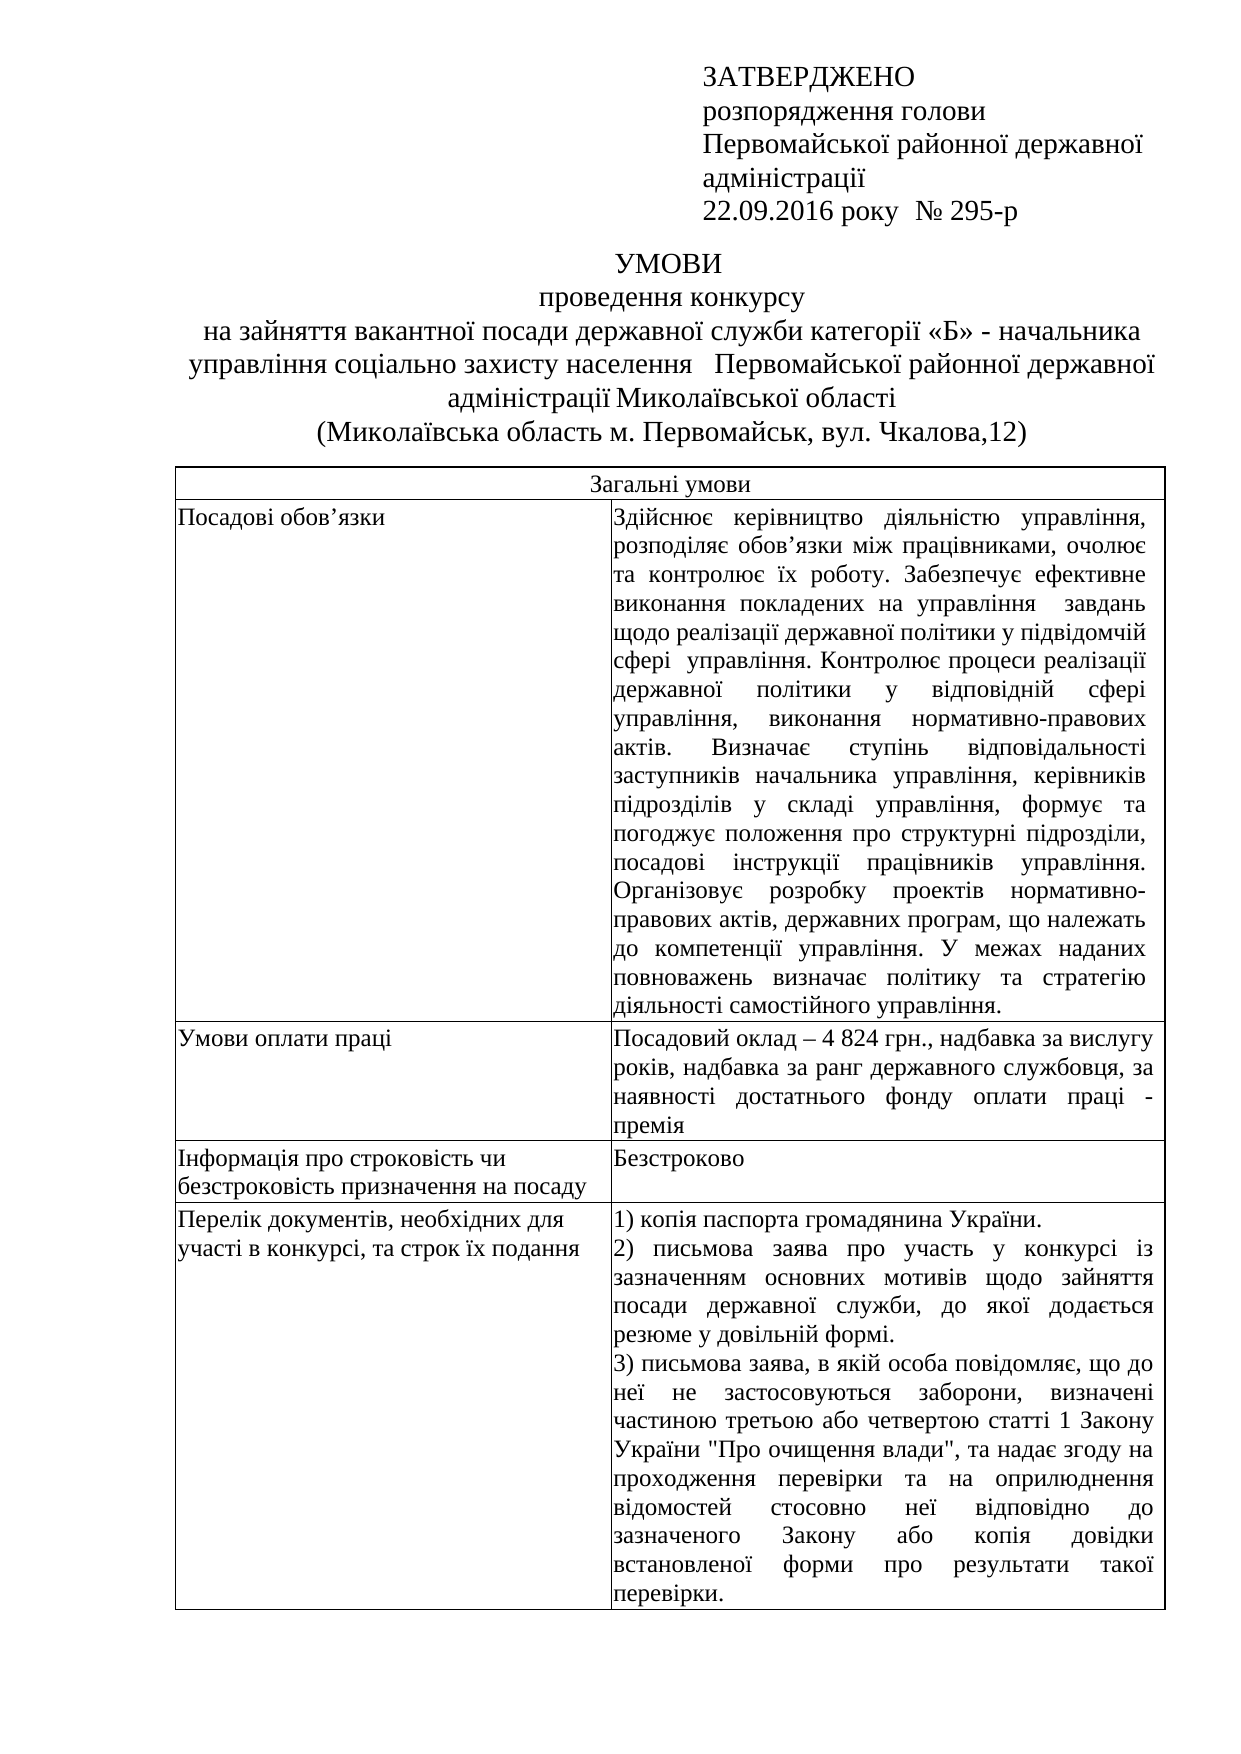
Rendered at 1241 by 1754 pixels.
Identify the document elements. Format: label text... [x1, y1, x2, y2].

text Первомайської районної державної адміністрації [702, 126, 1167, 193]
text ЗАТВЕРДЖЕНО [702, 59, 1167, 93]
table_cell Здiйснює керiвництво дiяльнiстю управлiння, розподiляє обов’язки мiж працiвниками, очолює та контролює їх роботу. Забезпечує ефективне виконання покладених на управлiння завдань щодо реалiзацiї державної полiтики у пiдвiдомчiй сферi управлiння. Контролює процеси реалiзацiї державної полiтики у вiдповiднiй сферi управлiння, виконання нормативно-правових актів. Визначає ступiнь вiдповiдальностi заступникiв начальника управлiння, керiвникiв пiдроздiлiв у складi управлiння, формує та погоджує положення про структурнi пiдроздiли, посадовi iнструкцiї працiвникiв управлiння. Органiзовує розробку проектiв нормативно-правових актiв, державних програм, що належать до компетенцiї управлiння. У межах наданих повноважень визначає полiтику та стратегiю дiяльностi самостiйного управлiння. [612, 500, 1164, 1021]
table_cell Умови оплати праці [176, 1022, 611, 1140]
table_cell Посадові обов’язки [176, 500, 611, 1021]
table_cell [612, 1203, 1164, 1608]
table_cell Посадовий оклад – 4 824 грн., надбавка за вислугу років, надбавка за ранг державного службовця, за наявності достатнього фонду оплати праці - премія [612, 1022, 1164, 1140]
text розпорядження голови [702, 93, 1167, 126]
table_header Загальні умови [176, 468, 1164, 499]
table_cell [176, 1203, 611, 1608]
text (Миколаївська область м. Первомайськ, вул. Чкалова,12) [177, 414, 1167, 447]
table_cell Інформація про строковість чи безстроковість призначення на посаду [176, 1141, 611, 1202]
text 22.09.2016 року № 295-р [702, 193, 1167, 227]
text УМОВИ проведення конкурсу [177, 246, 1167, 313]
table_cell Безстроково [612, 1141, 1164, 1202]
text на зайняття вакантної посади державної служби категорії «Б» - начальника управління соціально захисту населення Первомайської районної державної адміністрації Миколаївської області [177, 313, 1167, 414]
